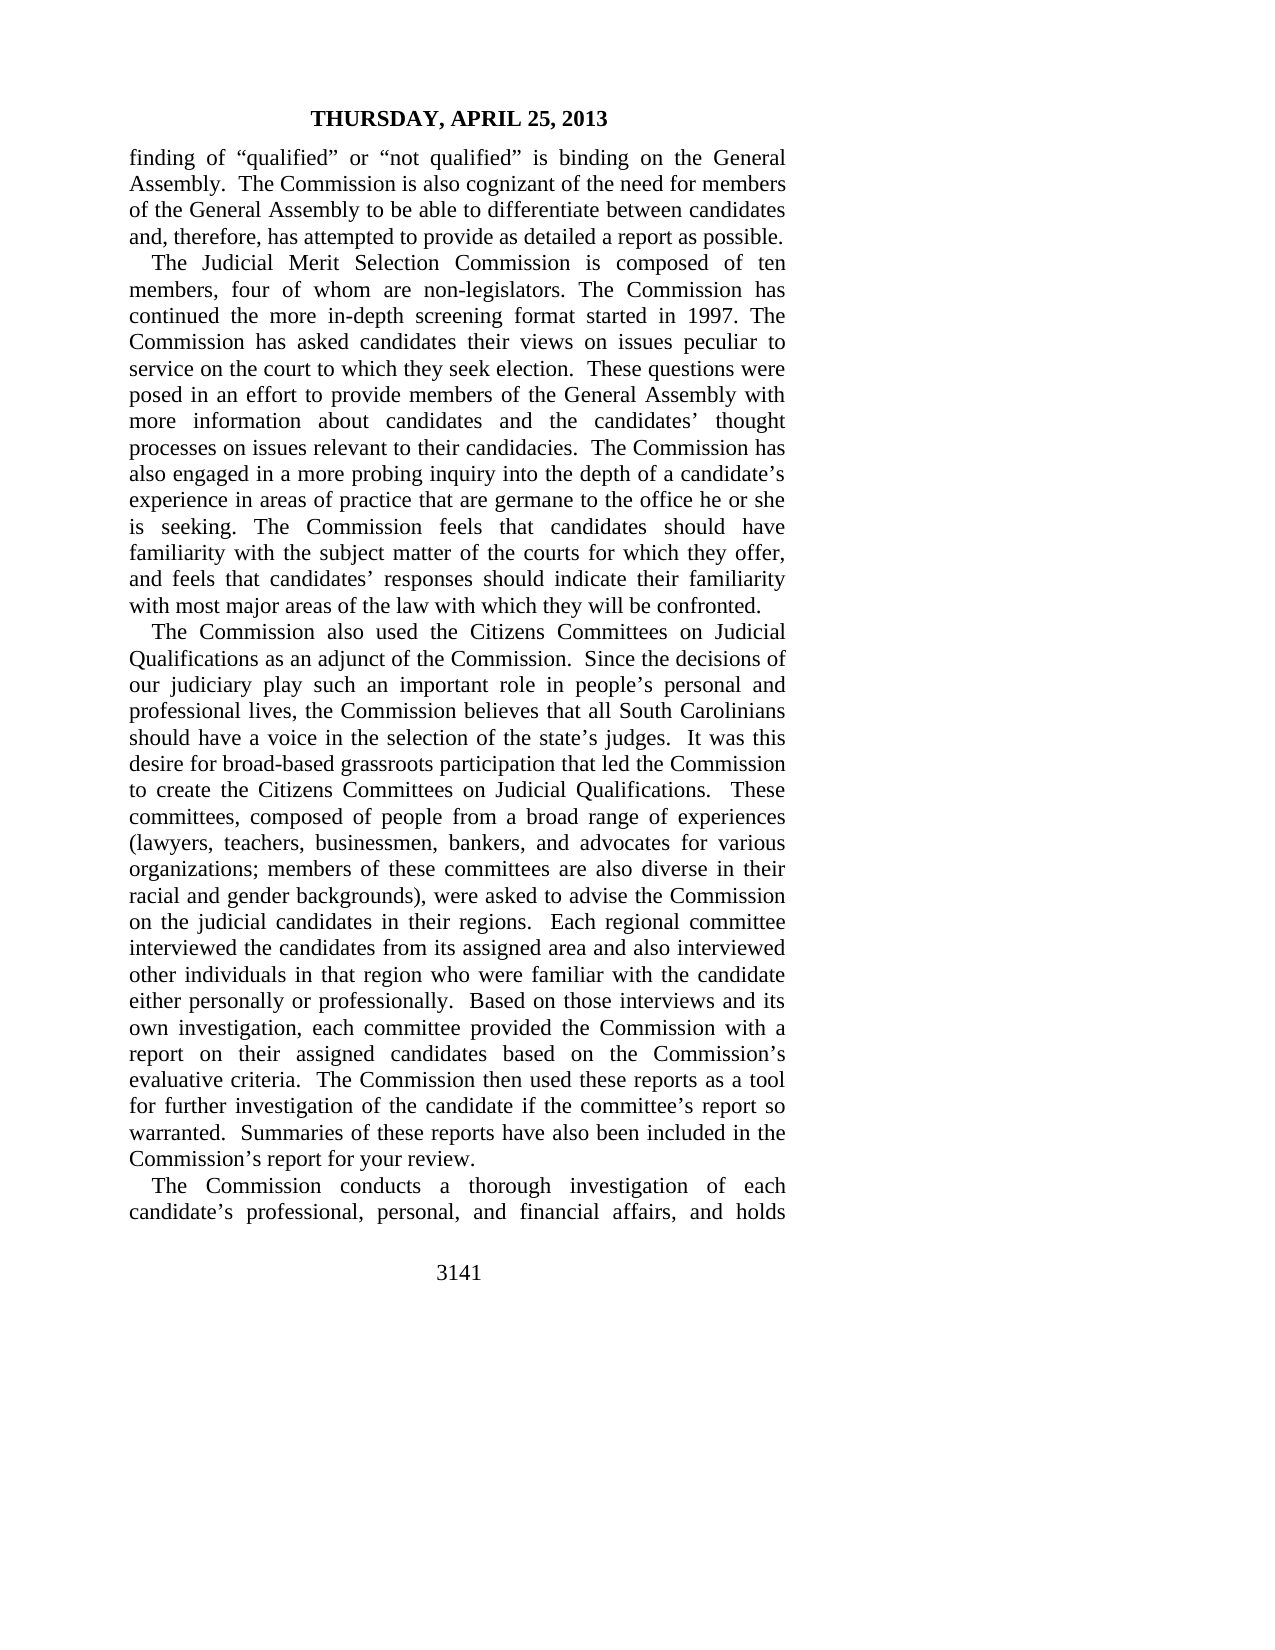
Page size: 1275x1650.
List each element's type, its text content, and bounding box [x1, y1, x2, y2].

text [129, 1172, 787, 1224]
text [129, 144, 787, 249]
text The Commission also used the Citizens Committees on Judicial Qualifications as an adjunct of the Commission. Since the decisions of our judiciary play such an important role in people’s personal and professional lives, the Commission believes that all South Carolinians should have a voice in the selection of the state’s judges. It was this desire for broad-based grassroots participation that led the Commission to create the Citizens Committees on Judicial Qualifications. These committees, composed of people from a broad range of experiences (lawyers, teachers, businessmen, bankers, and advocates for various organizations; members of these committees are also diverse in their racial and gender backgrounds), were asked to advise the Commission on the judicial candidates in their regions. Each regional committee interviewed the candidates from its assigned area and also interviewed other individuals in that region who were familiar with the candidate either personally or professionally. Based on those interviews and its own investigation, each committee provided the Commission with a report on their assigned candidates based on the Commission’s evaluative criteria. The Commission then used these reports as a tool for further investigation of the candidate if the committee’s report so warranted. Summaries of these reports have also been included in the Commission’s report for your review. [129, 618, 787, 1172]
text The Judicial Merit Selection Commission is composed of ten members, four of whom are non-legislators. The Commission has continued the more in-depth screening format started in 1997. The Commission has asked candidates their views on issues peculiar to service on the court to which they seek election. These questions were posed in an effort to provide members of the General Assembly with more information about candidates and the candidates’ thought processes on issues relevant to their candidacies. The Commission has also engaged in a more probing inquiry into the depth of a candidate’s experience in areas of practice that are germane to the office he or she is seeking. The Commission feels that candidates should have familiarity with the subject matter of the courts for which they offer, and feels that candidates’ responses should indicate their familiarity with most major areas of the law with which they will be confronted. [129, 249, 787, 618]
